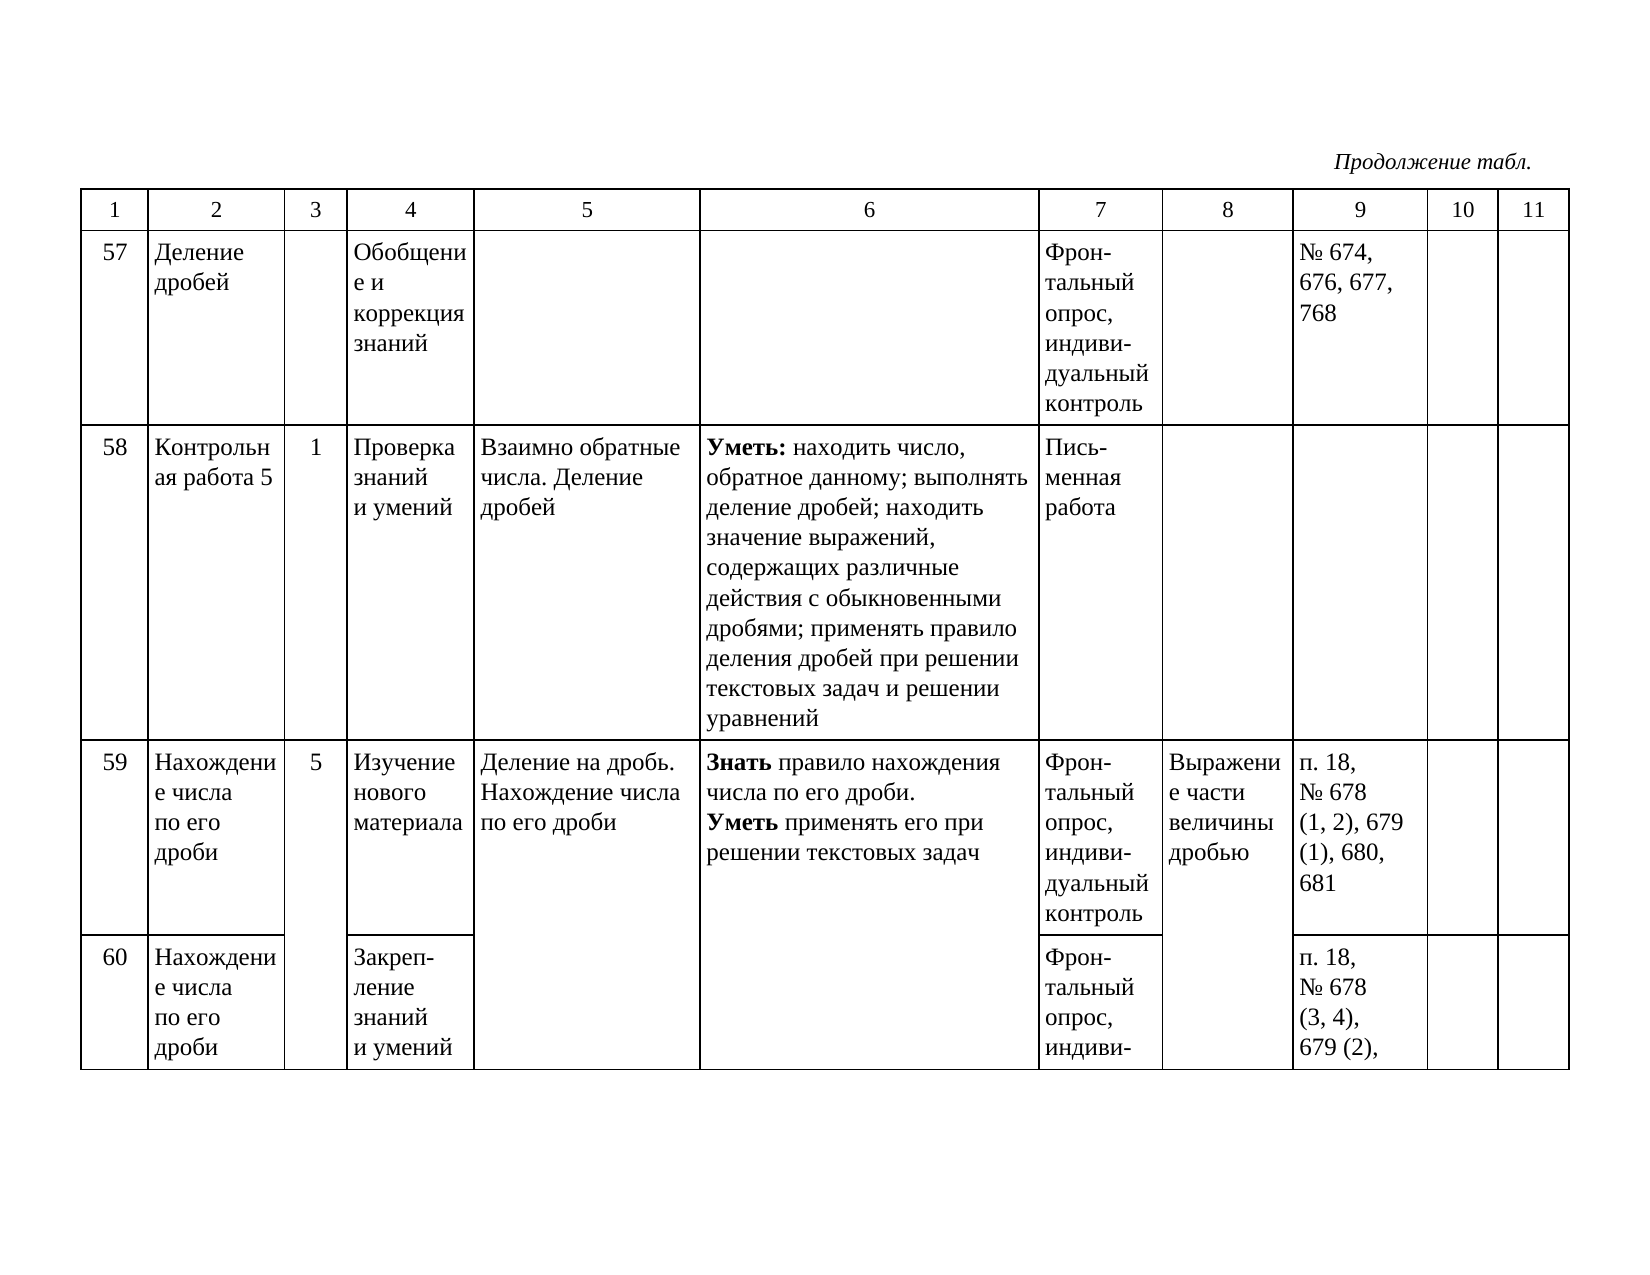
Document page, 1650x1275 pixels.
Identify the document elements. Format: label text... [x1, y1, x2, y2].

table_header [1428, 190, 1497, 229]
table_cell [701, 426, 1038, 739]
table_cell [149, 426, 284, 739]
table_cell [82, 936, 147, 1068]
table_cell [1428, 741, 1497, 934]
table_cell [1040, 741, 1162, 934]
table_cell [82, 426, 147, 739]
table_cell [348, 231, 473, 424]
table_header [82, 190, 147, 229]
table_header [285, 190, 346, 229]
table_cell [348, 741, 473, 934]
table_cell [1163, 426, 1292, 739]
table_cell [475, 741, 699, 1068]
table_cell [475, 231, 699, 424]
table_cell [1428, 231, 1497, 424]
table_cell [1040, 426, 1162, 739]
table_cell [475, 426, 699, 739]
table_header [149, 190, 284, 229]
text Продолжение табл. [118, 148, 1532, 174]
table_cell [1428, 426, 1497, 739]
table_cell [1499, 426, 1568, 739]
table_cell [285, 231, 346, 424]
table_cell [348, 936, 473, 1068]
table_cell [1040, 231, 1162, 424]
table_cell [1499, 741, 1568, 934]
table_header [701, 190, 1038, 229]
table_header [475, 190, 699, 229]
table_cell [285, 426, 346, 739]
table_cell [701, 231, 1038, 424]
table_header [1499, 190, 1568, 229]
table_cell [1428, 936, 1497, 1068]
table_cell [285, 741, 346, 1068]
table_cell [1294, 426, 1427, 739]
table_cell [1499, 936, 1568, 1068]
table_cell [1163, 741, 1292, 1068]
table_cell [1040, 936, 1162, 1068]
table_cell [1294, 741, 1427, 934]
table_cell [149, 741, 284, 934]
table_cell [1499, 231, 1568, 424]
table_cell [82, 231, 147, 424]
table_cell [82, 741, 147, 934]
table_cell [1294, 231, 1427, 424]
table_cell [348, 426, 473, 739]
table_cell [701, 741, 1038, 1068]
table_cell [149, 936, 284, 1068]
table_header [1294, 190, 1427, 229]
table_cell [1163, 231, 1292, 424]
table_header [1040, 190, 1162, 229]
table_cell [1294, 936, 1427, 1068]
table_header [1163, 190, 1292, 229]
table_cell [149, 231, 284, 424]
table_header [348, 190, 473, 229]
